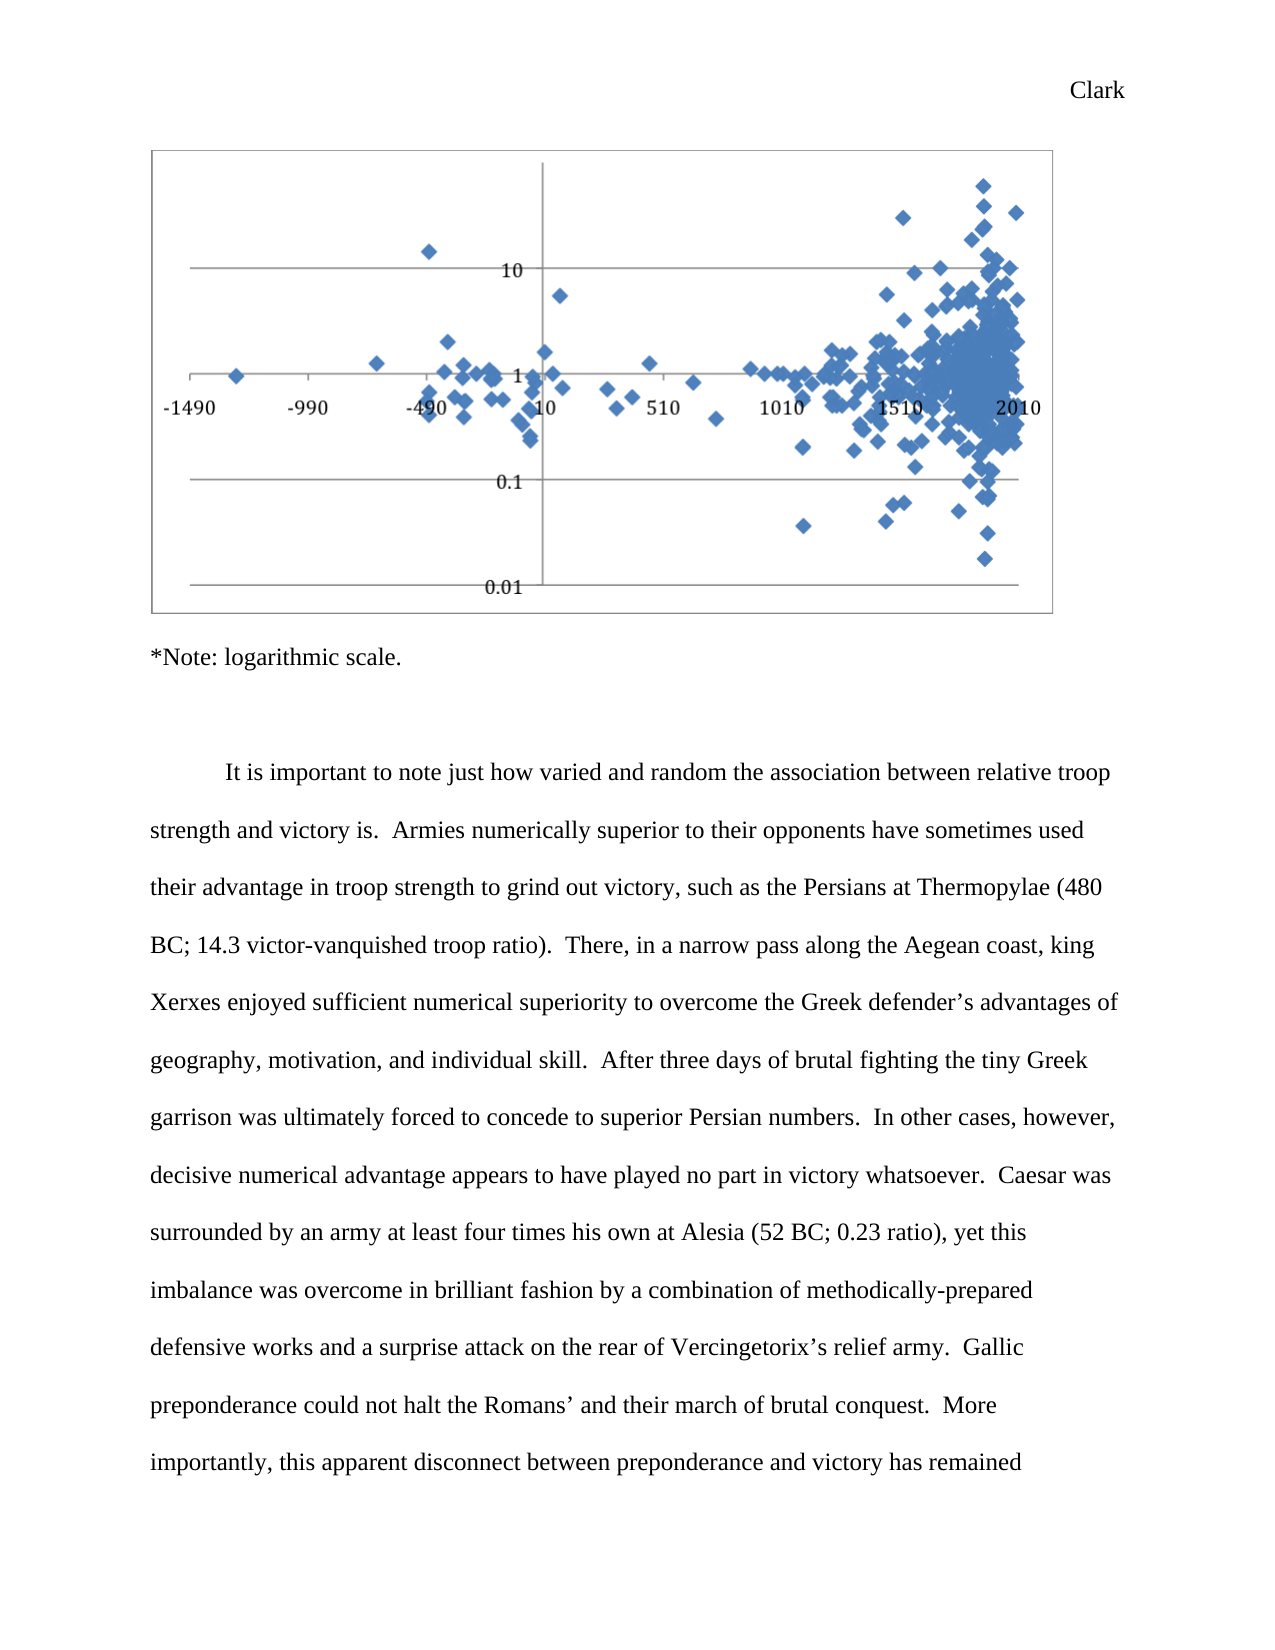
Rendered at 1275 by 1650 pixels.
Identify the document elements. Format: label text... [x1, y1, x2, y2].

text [150, 757, 1125, 1476]
text *Note: logarithmic scale. [150, 642, 1125, 671]
picture [150, 150, 1054, 614]
